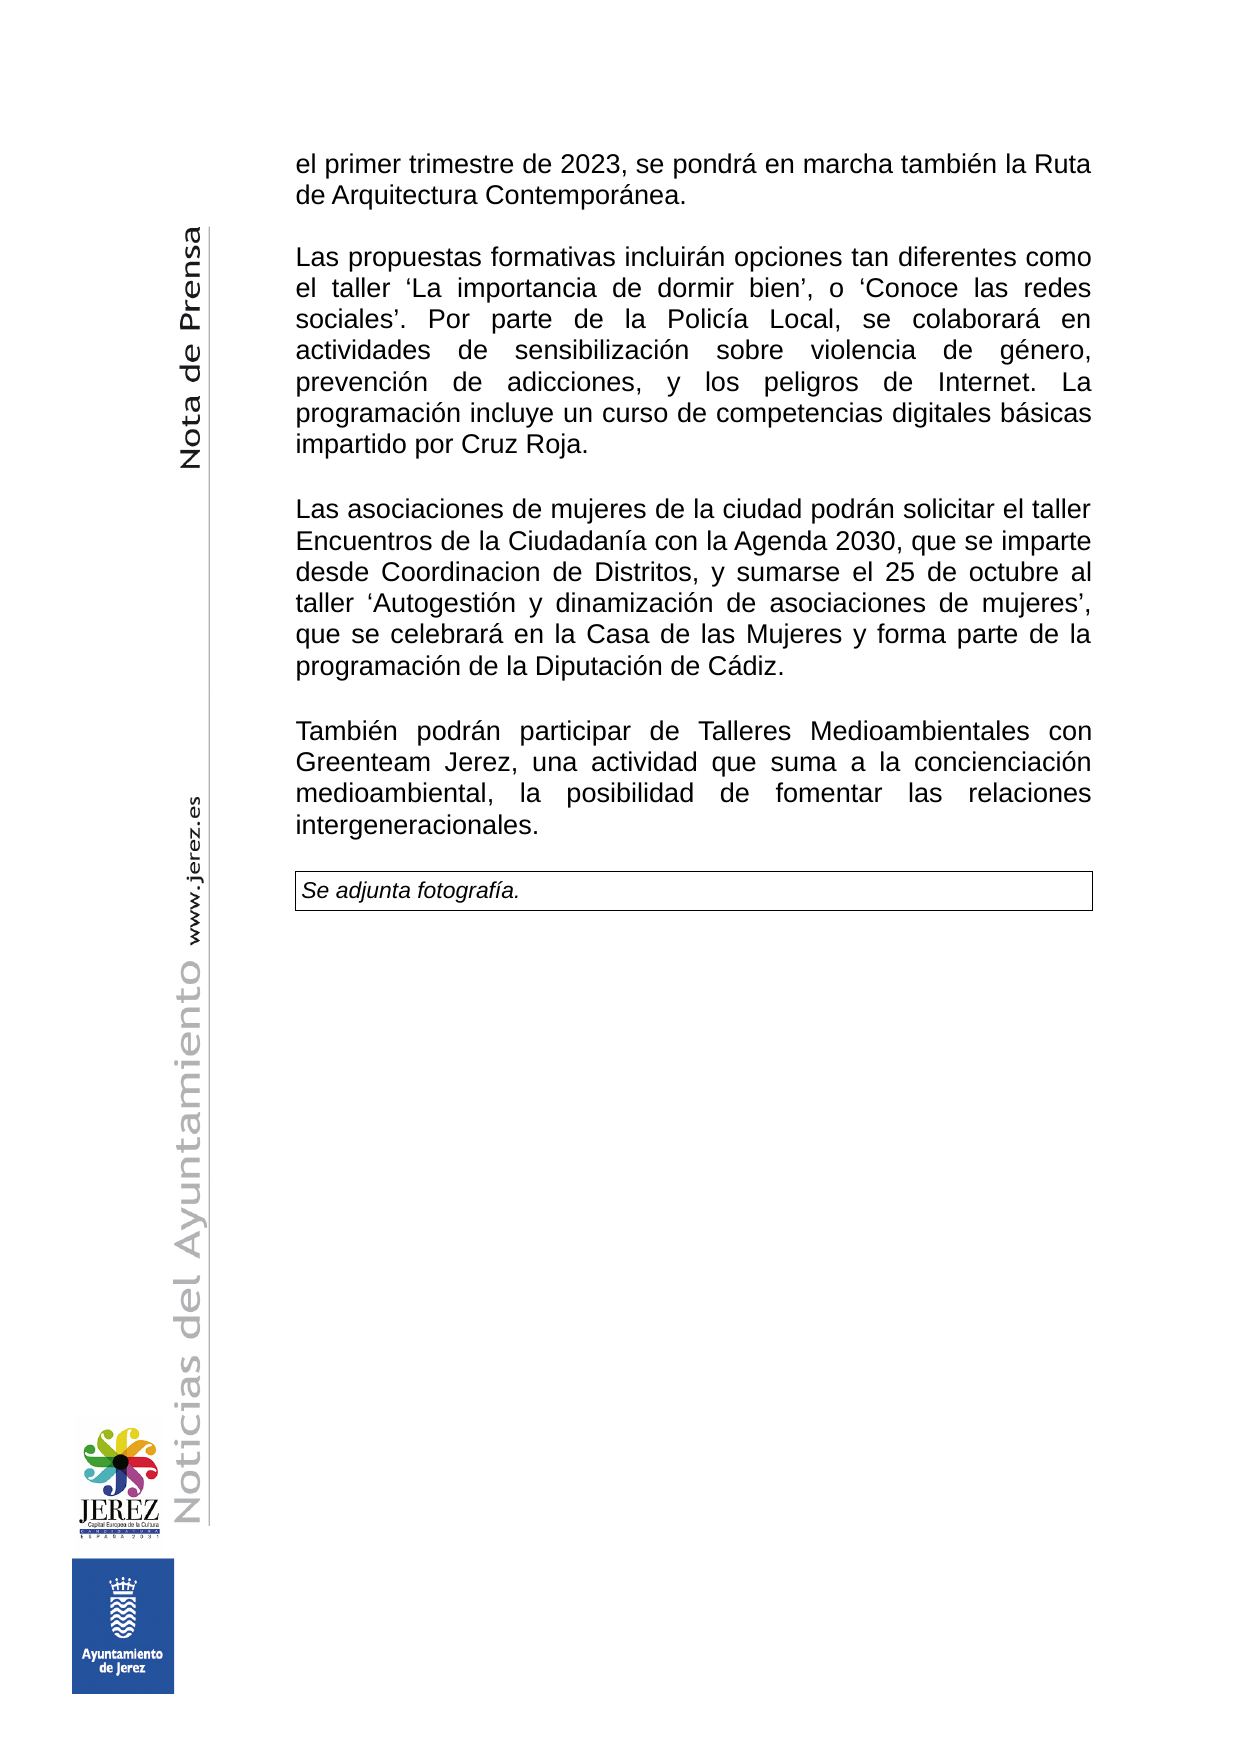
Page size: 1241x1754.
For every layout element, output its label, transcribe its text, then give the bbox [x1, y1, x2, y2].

table_header Se adjunta fotografía. [296, 872, 1092, 909]
picture [72, 225, 210, 1694]
text También podrán participar de Talleres Medioambientales con Greenteam Jerez, una actividad que suma a la concienciación medioambiental, la posibilidad de fomentar las relaciones intergeneracionales. [295, 715, 1092, 840]
text Las asociaciones de mujeres de la ciudad podrán solicitar el taller Encuentros de la Ciudadanía con la Agenda 2030, que se imparte desde Coordinacion de Distritos, y sumarse el 25 de octubre al taller ‘Autogestión y dinamización de asociaciones de mujeres’, que se celebrará en la Casa de las Mujeres y forma parte de la programación de la Diputación de Cádiz. [295, 493, 1092, 681]
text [295, 148, 1092, 210]
text Las propuestas formativas incluirán opciones tan diferentes como el taller ‘La importancia de dormir bien’, o ‘Conoce las redes sociales’. Por parte de la Policía Local, se colaborará en actividades de sensibilización sobre violencia de género, prevención de adicciones, y los peligros de Internet. La programación incluye un curso de competencias digitales básicas impartido por Cruz Roja. [295, 241, 1092, 459]
